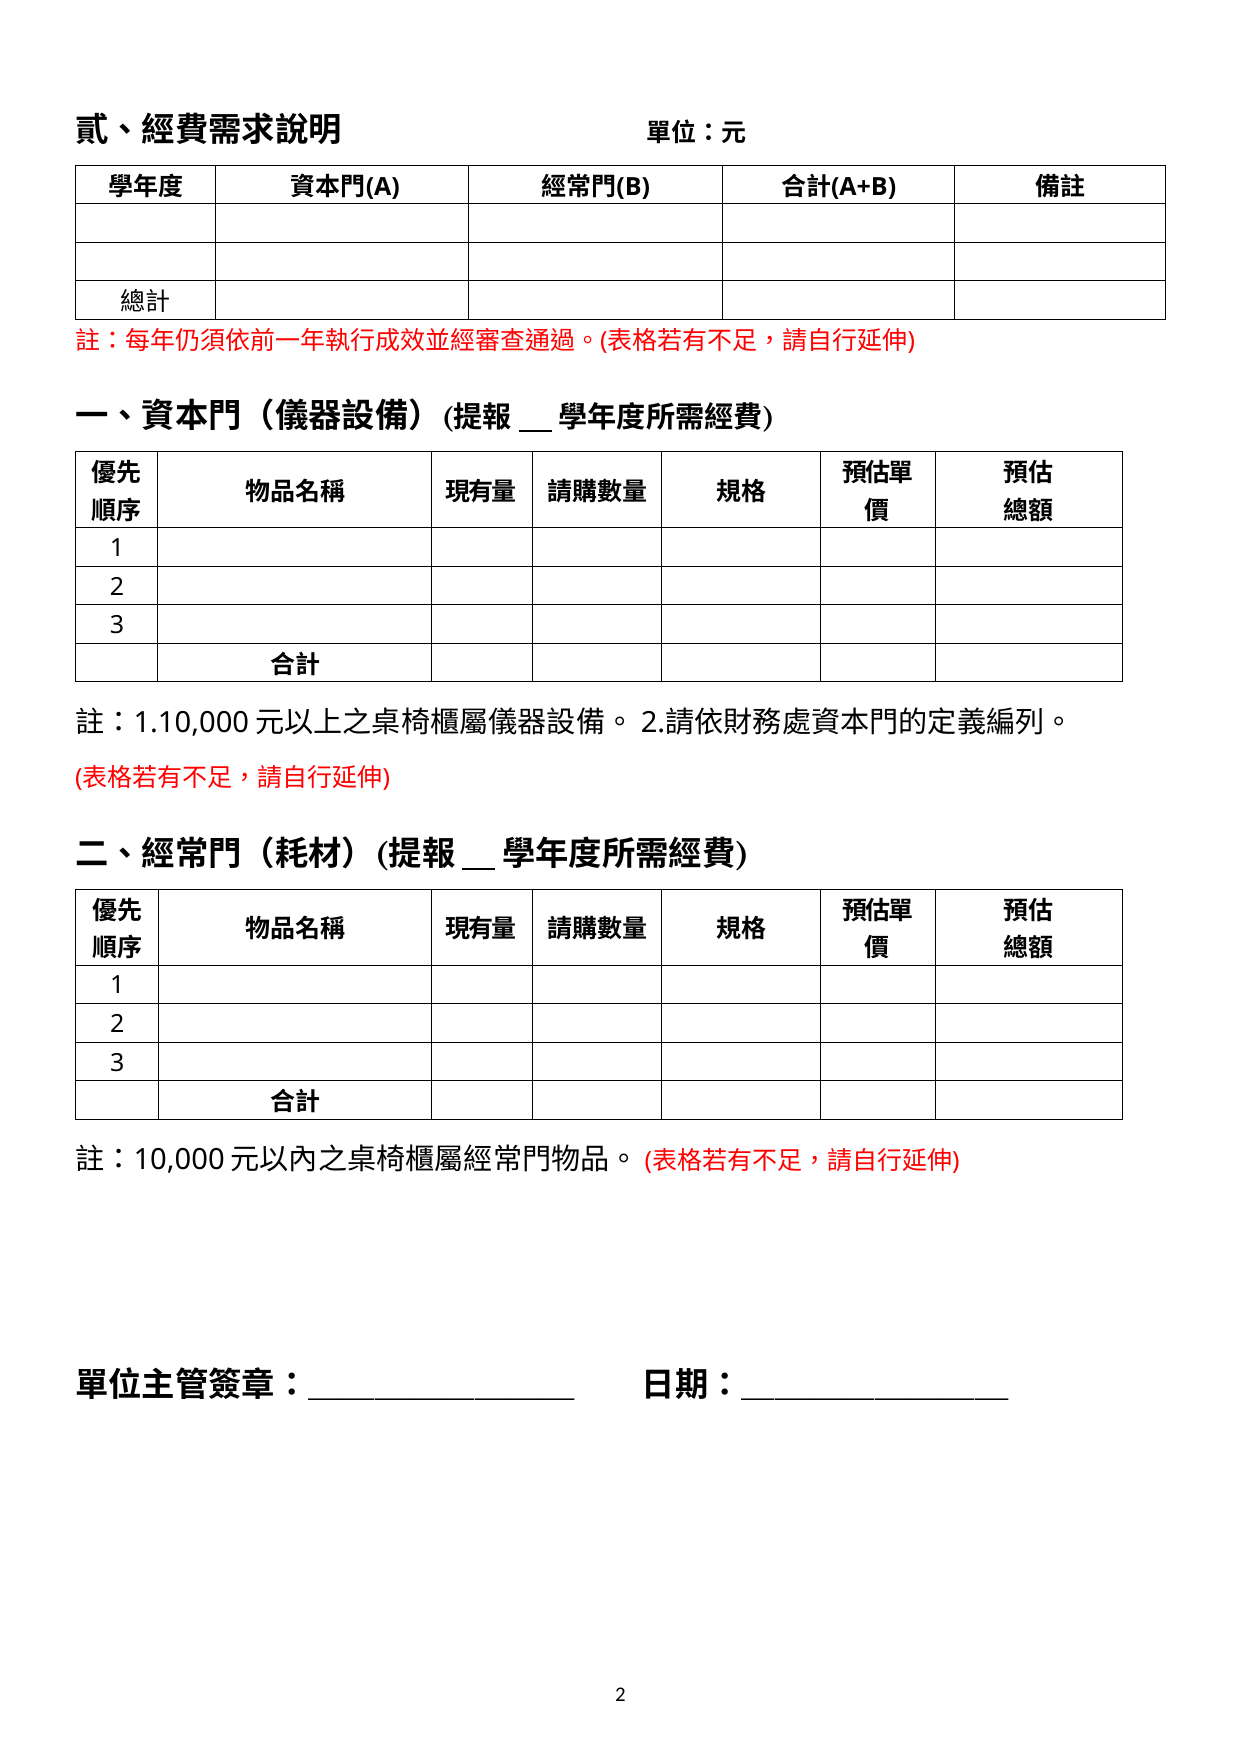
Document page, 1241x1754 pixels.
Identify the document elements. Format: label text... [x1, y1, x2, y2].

table_cell 3 [76, 605, 157, 643]
table_cell 3 [76, 1043, 158, 1080]
table_header 請購數量 [533, 890, 661, 964]
table_cell [432, 966, 532, 1003]
table_header 合計(A+B) [723, 166, 954, 203]
table_cell [533, 528, 661, 566]
table_cell [821, 1043, 935, 1080]
table_cell [936, 528, 1122, 566]
table_cell [432, 567, 532, 604]
table_cell [821, 1081, 935, 1119]
table_cell [432, 1081, 532, 1119]
table_cell [533, 567, 661, 604]
table_cell [216, 281, 468, 319]
table_cell [158, 567, 431, 604]
text 註：每年仍須依前一年執行成效並經審查通過。(表格若有不足，請自行延伸) [75, 320, 1165, 357]
table_cell [432, 1043, 532, 1080]
table_cell [432, 1004, 532, 1042]
table_cell [216, 243, 468, 280]
table_header 物品名稱 [159, 890, 431, 964]
table_cell [533, 1004, 661, 1042]
table_cell [955, 281, 1165, 319]
table_cell [158, 605, 431, 643]
table_cell [216, 204, 468, 242]
table_cell [936, 966, 1122, 1003]
table_cell [821, 1004, 935, 1042]
table_cell [432, 605, 532, 643]
table_header 學年度 [76, 166, 215, 203]
table_header 預估單價 [821, 890, 935, 964]
table_cell [821, 605, 935, 643]
table_cell 1 [76, 966, 158, 1003]
table_cell [469, 204, 722, 242]
table_cell [533, 605, 661, 643]
table_cell [821, 528, 935, 566]
table_cell [533, 966, 661, 1003]
table_cell [533, 1081, 661, 1119]
table_header 請購數量 [533, 452, 661, 527]
table_header 規格 [662, 452, 820, 527]
table_cell [936, 1004, 1122, 1042]
table_header 經常門(B) [469, 166, 722, 203]
table_cell [533, 644, 661, 681]
table_cell [662, 1081, 820, 1119]
table_cell [662, 644, 820, 681]
text 註：1.10,000元以上之桌椅櫃屬儀器設備。 2.請依財務處資本門的定義編列。 [75, 682, 1165, 757]
table_cell [662, 605, 820, 643]
table_cell 2 [76, 567, 157, 604]
table_cell [723, 243, 954, 280]
table_cell 1 [76, 528, 157, 566]
table_cell [432, 528, 532, 566]
text 貳、經費需求說明 單位：元 [75, 89, 1165, 164]
text 註：10,000元以內之桌椅櫃屬經常門物品。 (表格若有不足，請自行延伸) [75, 1120, 1165, 1195]
table_cell [821, 567, 935, 604]
table_header 預估 總額 [936, 452, 1122, 527]
table_cell [159, 1043, 431, 1080]
table_header 優先順序 [76, 452, 157, 527]
table_cell [76, 204, 215, 242]
table_cell [955, 204, 1165, 242]
table_cell [723, 204, 954, 242]
table_cell [955, 243, 1165, 280]
table_cell [469, 281, 722, 319]
table_cell 2 [76, 1004, 158, 1042]
table_cell 合計 [158, 644, 431, 681]
table_cell [158, 528, 431, 566]
table_header 備註 [955, 166, 1165, 203]
text 單位主管簽章：＿＿＿＿＿＿＿＿ 日期：＿＿＿＿＿＿＿＿ [75, 1345, 1165, 1420]
table_cell [936, 567, 1122, 604]
table_cell [662, 528, 820, 566]
table_cell [821, 966, 935, 1003]
table_cell [662, 1004, 820, 1042]
text 一、資本門（儀器設備）(提報 學年度所需經費) [75, 376, 1165, 451]
text 二、經常門（耗材）(提報 學年度所需經費) [75, 813, 1165, 888]
table_cell [936, 1043, 1122, 1080]
table_cell [662, 966, 820, 1003]
table_header 物品名稱 [158, 452, 431, 527]
table_header 規格 [662, 890, 820, 964]
table_header 現有量 [432, 890, 532, 964]
table_header 現有量 [432, 452, 532, 527]
table_cell [662, 567, 820, 604]
table_cell [662, 1043, 820, 1080]
table_cell [469, 243, 722, 280]
table_cell [432, 644, 532, 681]
table_cell [936, 1081, 1122, 1119]
table_header 預估 總額 [936, 890, 1122, 964]
text (表格若有不足，請自行延伸) [75, 757, 1165, 795]
table_header 預估單價 [821, 452, 935, 527]
table_cell [76, 243, 215, 280]
table_cell [936, 605, 1122, 643]
table_cell [936, 644, 1122, 681]
table_cell [723, 281, 954, 319]
table_cell [159, 966, 431, 1003]
table_cell 合計 [159, 1081, 431, 1119]
table_cell [76, 1081, 158, 1119]
table_cell 總計 [76, 281, 215, 319]
table_header 資本門(A) [216, 166, 468, 203]
table_header 優先順序 [76, 890, 158, 964]
table_cell [76, 644, 157, 681]
table_cell [821, 644, 935, 681]
table_cell [533, 1043, 661, 1080]
table_cell [159, 1004, 431, 1042]
